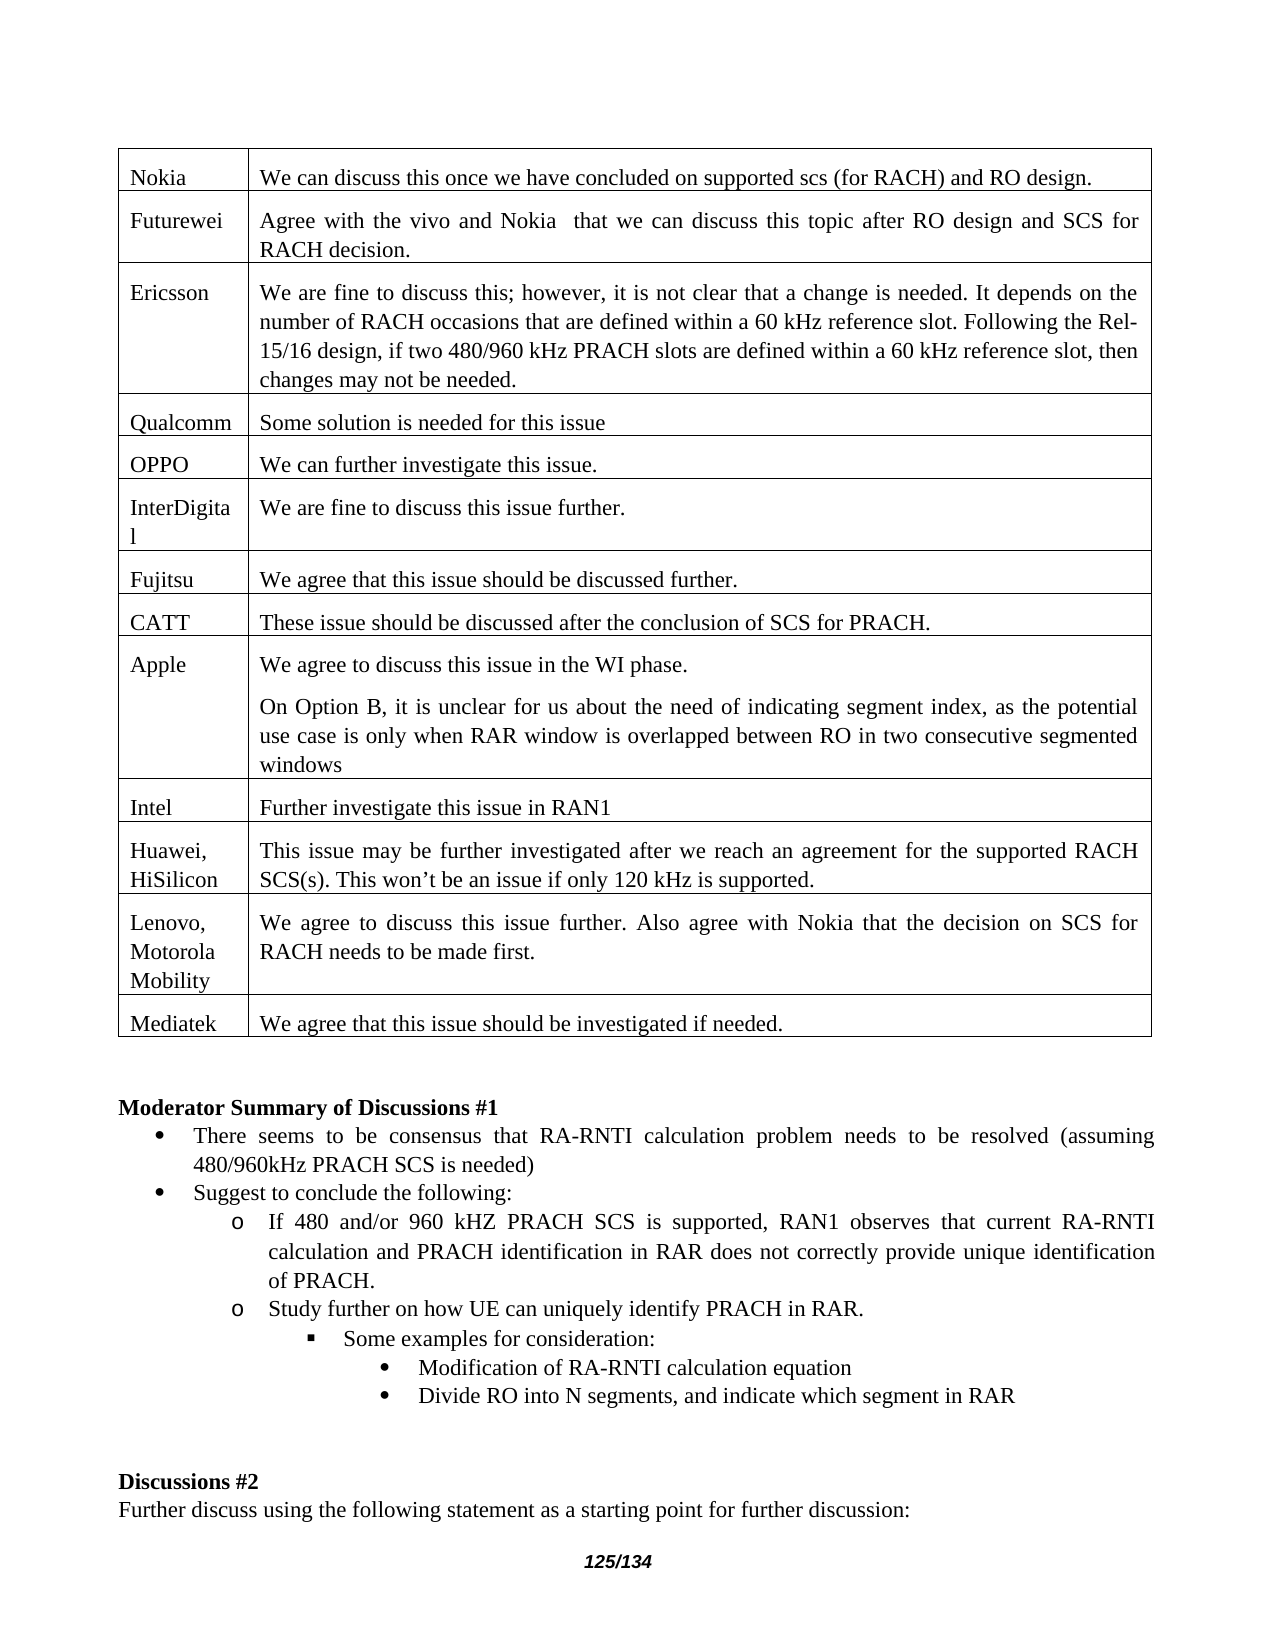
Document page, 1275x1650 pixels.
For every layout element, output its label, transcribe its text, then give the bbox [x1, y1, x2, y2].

table_cell We can further investigate this issue. [249, 436, 1151, 478]
table_cell We can discuss this once we have concluded on supported scs (for RACH) and RO design. [249, 149, 1151, 190]
list Study further on how UE can uniquely identify PRACH in RAR. [231, 1295, 1157, 1323]
table_cell Some solution is needed for this issue [249, 394, 1151, 435]
list Divide RO into N segments, and indicate which segment in RAR [381, 1382, 1157, 1409]
table_cell Intel [119, 779, 248, 821]
table_cell Huawei, HiSilicon [119, 822, 248, 892]
table_cell Mediatek [119, 995, 248, 1036]
text Further discuss using the following statement as a starting point for further discussion: [118, 1496, 1157, 1522]
table_cell Futurewei [119, 191, 248, 262]
table_cell Ericsson [119, 263, 248, 392]
list Some examples for consideration: [306, 1326, 1157, 1352]
table_cell OPPO [119, 436, 248, 478]
list Suggest to conclude the following: [156, 1179, 1157, 1206]
text Moderator Summary of Discussions #1 [118, 1094, 1157, 1121]
list Modification of RA-RNTI calculation equation [381, 1354, 1157, 1380]
list There seems to be consensus that RA-RNTI calculation problem needs to be resolved (assuming 480/960kHz PRACH SCS is needed) [156, 1123, 1157, 1177]
table_cell We agree that this issue should be investigated if needed. [249, 995, 1151, 1036]
table_cell We are fine to discuss this issue further. [249, 479, 1151, 550]
table_cell We agree that this issue should be discussed further. [249, 551, 1151, 592]
table_cell CATT [119, 594, 248, 635]
table_cell We are fine to discuss this; however, it is not clear that a change is needed. It depends on the number of RACH occasions that are defined within a 60 kHz reference slot. Following the Rel-15/16 design, if two 480/960 kHz PRACH slots are defined within a 60 kHz reference slot, then changes may not be needed. [249, 263, 1151, 392]
table_cell We agree to discuss this issue in the WI phase. On Option B, it is unclear for us about the need of indicating segment index, as the potential use case is only when RAR window is overlapped between RO in two consecutive segmented windows [249, 636, 1151, 778]
table_cell Apple [119, 636, 248, 778]
table_cell Fujitsu [119, 551, 248, 592]
table_cell InterDigital [119, 479, 248, 550]
table_cell Further investigate this issue in RAN1 [249, 779, 1151, 821]
table_cell Nokia [119, 149, 248, 190]
table_cell Lenovo, Motorola Mobility [119, 894, 248, 993]
text Discussions #2 [118, 1468, 1157, 1494]
table_cell These issue should be discussed after the conclusion of SCS for PRACH. [249, 594, 1151, 635]
table_cell Agree with the vivo and Nokia that we can discuss this topic after RO design and SCS for RACH decision. [249, 191, 1151, 262]
table_cell Qualcomm [119, 394, 248, 435]
table_cell We agree to discuss this issue further. Also agree with Nokia that the decision on SCS for RACH needs to be made first. [249, 894, 1151, 993]
table_cell This issue may be further investigated after we reach an agreement for the supported RACH SCS(s). This won’t be an issue if only 120 kHz is supported. [249, 822, 1151, 892]
